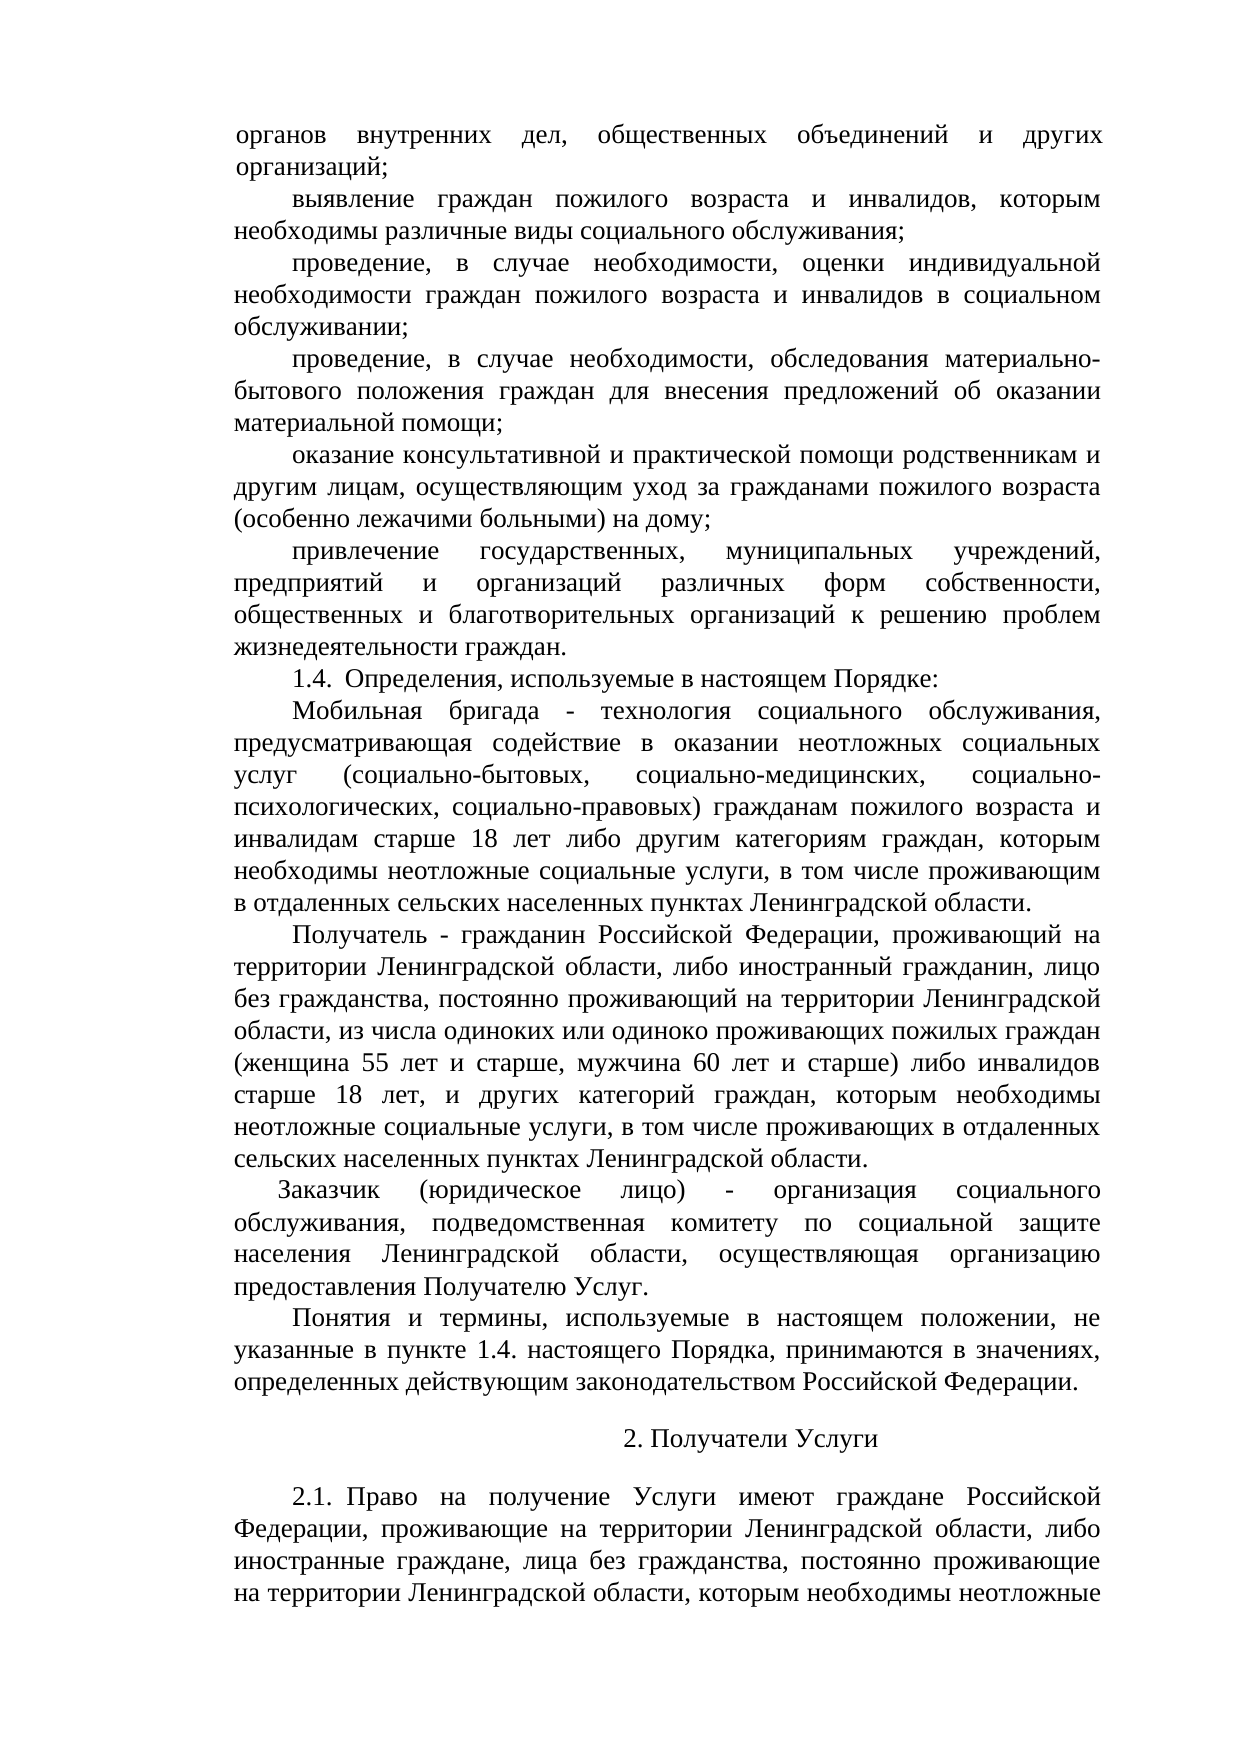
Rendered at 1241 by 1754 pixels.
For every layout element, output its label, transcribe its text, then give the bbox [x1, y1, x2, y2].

text выявление граждан пожилого возраста и инвалидов, которым необходимы различные виды социального обслуживания; [233, 182, 1102, 246]
list Определения, используемые в настоящем Порядке: [233, 662, 1152, 694]
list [233, 1480, 1102, 1608]
text 2. Получатели Услуги [623, 1426, 1152, 1453]
text проведение, в случае необходимости, обследования материально-бытового положения граждан для внесения предложений об оказании материальной помощи; [233, 342, 1102, 438]
text оказание консультативной и практической помощи родственникам и другим лицам, осуществляющим уход за гражданами пожилого возраста (особенно лежачими больными) на дому; [233, 438, 1102, 534]
text Понятия и термины, используемые в настоящем положении, не указанные в пункте 1.4. настоящего Порядка, принимаются в значениях, определенных действующим законодательством Российской Федерации. [233, 1301, 1102, 1397]
text проведение, в случае необходимости, оценки индивидуальной необходимости граждан пожилого возраста и инвалидов в социальном обслуживании; [233, 246, 1102, 342]
text Заказчик (юридическое лицо) - организация социального обслуживания, подведомственная комитету по социальной защите населения Ленинградской области, осуществляющая организацию предоставления Получателю Услуг. [233, 1173, 1102, 1301]
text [236, 118, 1104, 182]
text Получатель - гражданин Российской Федерации, проживающий на территории Ленинградской области, либо иностранный гражданин, лицо без гражданства, постоянно проживающий на территории Ленинградской области, из числа одиноких или одиноко проживающих пожилых граждан (женщина 55 лет и старше, мужчина 60 лет и старше) либо инвалидов старше 18 лет, и других категорий граждан, которым необходимы неотложные социальные услуги, в том числе проживающих в отдаленных сельских населенных пунктах Ленинградской области. [233, 918, 1102, 1173]
text Мобильная бригада - технология социального обслуживания, предусматривающая содействие в оказании неотложных социальных услуг (социально-бытовых, социально-медицинских, социально-психологических, социально-правовых) гражданам пожилого возраста и инвалидам старше 18 лет либо другим категориям граждан, которым необходимы неотложные социальные услуги, в том числе проживающим в отдаленных сельских населенных пунктах Ленинградской области. [233, 694, 1102, 918]
text привлечение государственных, муниципальных учреждений, предприятий и организаций различных форм собственности, общественных и благотворительных организаций к решению проблем жизнедеятельности граждан. [233, 534, 1102, 662]
